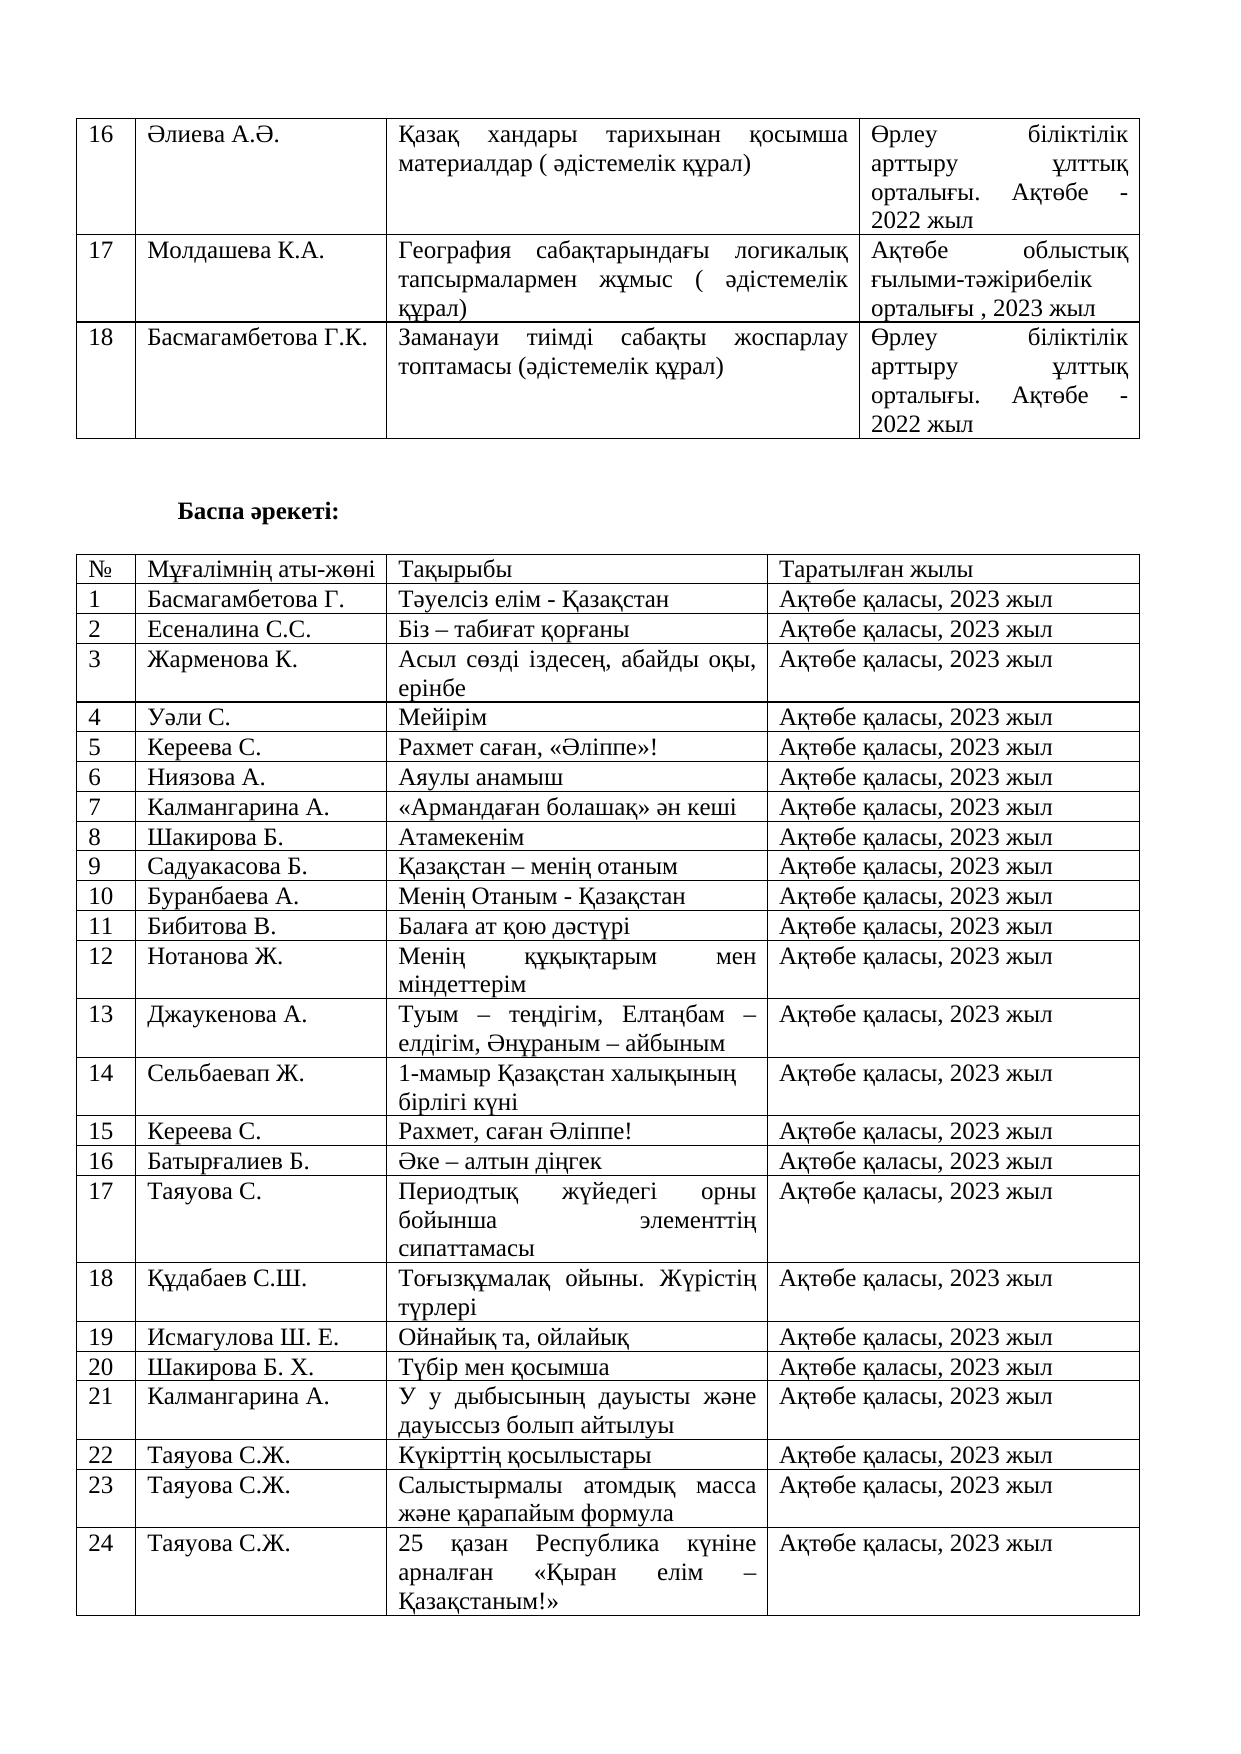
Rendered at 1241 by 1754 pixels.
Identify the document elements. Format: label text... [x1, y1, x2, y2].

table_cell Кереева С. [136, 1116, 386, 1145]
table_cell 21 [77, 1381, 135, 1439]
table_cell 9 [77, 851, 135, 880]
table_cell 16 [77, 1146, 135, 1175]
table_cell Балаға ат қою дәстүрі [387, 911, 767, 940]
table_cell 7 [77, 792, 135, 821]
text Баспа әрекеті: [177, 496, 1152, 525]
table_cell Тоғызқұмалақ ойыны. Жүрістің түрлері [387, 1263, 767, 1321]
table_cell Есеналина С.С. [136, 614, 386, 643]
table_cell Кереева С. [136, 732, 386, 761]
table_cell Ақтөбе қаласы, 2023 жыл [768, 732, 1139, 761]
table_cell Мейірім [387, 703, 767, 731]
table_cell Ақтөбе қаласы, 2023 жыл [768, 1440, 1139, 1469]
table_cell 14 [77, 1058, 135, 1115]
table_cell 18 [77, 323, 135, 437]
table_cell Шакирова Б. [136, 822, 386, 850]
table_cell Ақтөбе облыстық ғылыми-тәжірибелік орталығы , 2023 жыл [860, 235, 1139, 321]
table_cell Ақтөбе қаласы, 2023 жыл [768, 1176, 1139, 1262]
table_cell 17 [77, 235, 135, 321]
table_cell Ақтөбе қаласы, 2023 жыл [768, 1381, 1139, 1439]
table_cell Садуакасова Б. [136, 851, 386, 880]
table_cell Жарменова К. [136, 644, 386, 701]
table_cell 12 [77, 941, 135, 998]
table_cell Таяуова С.Ж. [136, 1528, 386, 1614]
table_cell Біз – табиғат қорғаны [387, 614, 767, 643]
table_cell Менің құқықтарым мен міндеттерім [387, 941, 767, 998]
table_cell Ақтөбе қаласы, 2023 жыл [768, 1058, 1139, 1115]
table_cell Бибитова В. [136, 911, 386, 940]
table_cell 3 [77, 644, 135, 701]
table_header Тақырыбы [387, 555, 767, 583]
table_cell Асыл сөзді іздесең, абайды оқы, ерінбе [387, 644, 767, 701]
table_cell 22 [77, 1440, 135, 1469]
table_cell 20 [77, 1352, 135, 1380]
table_cell Басмагамбетова Г. [136, 584, 386, 613]
table_cell Тәуелсіз елім - Қазақстан [387, 584, 767, 613]
table_cell Ақтөбе қаласы, 2023 жыл [768, 762, 1139, 791]
table_cell Атамекенім [387, 822, 767, 850]
table_cell 8 [77, 822, 135, 850]
table_cell Рахмет саған, «Әліппе»! [387, 732, 767, 761]
table_cell Рахмет, саған Әліппе! [387, 1116, 767, 1145]
table_cell Құдабаев С.Ш. [136, 1263, 386, 1321]
table_cell 1-мамыр Қазақстан халықының бірлігі күні [387, 1058, 767, 1115]
table_cell «Армандаған болашақ» ән кеші [387, 792, 767, 821]
table_cell Калмангарина А. [136, 792, 386, 821]
table_cell 18 [77, 1263, 135, 1321]
table_cell 24 [77, 1528, 135, 1614]
table_cell Молдашева К.А. [136, 235, 386, 321]
table_cell Ақтөбе қаласы, 2023 жыл [768, 614, 1139, 643]
table_cell Заманауи тиімді сабақты жоспарлау топтамасы (әдістемелік құрал) [387, 323, 859, 437]
table_cell Ақтөбе қаласы, 2023 жыл [768, 1470, 1139, 1527]
table_cell 19 [77, 1322, 135, 1351]
table_cell Сельбаевап Ж. [136, 1058, 386, 1115]
table_cell Ақтөбе қаласы, 2023 жыл [768, 792, 1139, 821]
table_cell Ойнайық та, ойлайық [387, 1322, 767, 1351]
table_cell У у дыбысының дауысты және дауыссыз болып айтылуы [387, 1381, 767, 1439]
table_cell Қазақ хандары тарихынан қосымша материалдар ( әдістемелік құрал) [387, 119, 859, 234]
table_cell Джаукенова А. [136, 999, 386, 1057]
table_cell Әлиева А.Ә. [136, 119, 386, 234]
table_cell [860, 119, 1139, 234]
table_cell Ақтөбе қаласы, 2023 жыл [768, 1263, 1139, 1321]
table_cell Ақтөбе қаласы, 2023 жыл [768, 851, 1139, 880]
table_cell Калмангарина А. [136, 1381, 386, 1439]
table_cell Аяулы анамыш [387, 762, 767, 791]
table_cell Салыстырмалы атомдық масса және қарапайым формула [387, 1470, 767, 1527]
table_cell Өрлеу біліктілік арттыру ұлттық орталығы. Ақтөбе - 2022 жыл [860, 323, 1139, 437]
table_cell 25 қазан Республика күніне арналған «Қыран елім – Қазақстаным!» [387, 1528, 767, 1614]
table_cell Күкірттің қосылыстары [387, 1440, 767, 1469]
table_cell 6 [77, 762, 135, 791]
table_cell Батырғалиев Б. [136, 1146, 386, 1175]
table_cell Ақтөбе қаласы, 2023 жыл [768, 1322, 1139, 1351]
table_header № [77, 555, 135, 583]
table_cell Ақтөбе қаласы, 2023 жыл [768, 822, 1139, 850]
table_cell Ақтөбе қаласы, 2023 жыл [768, 1352, 1139, 1380]
table_cell 4 [77, 703, 135, 731]
table_cell 13 [77, 999, 135, 1057]
table_cell Нотанова Ж. [136, 941, 386, 998]
table_cell Исмагулова Ш. Е. [136, 1322, 386, 1351]
table_cell Ақтөбе қаласы, 2023 жыл [768, 1116, 1139, 1145]
table_cell Таяуова С. [136, 1176, 386, 1262]
table_cell 10 [77, 881, 135, 910]
table_cell Ниязова А. [136, 762, 386, 791]
table_cell Түбір мен қосымша [387, 1352, 767, 1380]
table_cell Туым – теңдігім, Елтаңбам – елдігім, Әнұраным – айбыным [387, 999, 767, 1057]
table_cell 17 [77, 1176, 135, 1262]
table_cell Ақтөбе қаласы, 2023 жыл [768, 941, 1139, 998]
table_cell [768, 1528, 1139, 1614]
table_cell Ақтөбе қаласы, 2023 жыл [768, 644, 1139, 701]
table_cell Ақтөбе қаласы, 2023 жыл [768, 881, 1139, 910]
table_cell Ақтөбе қаласы, 2023 жыл [768, 1146, 1139, 1175]
table_cell 15 [77, 1116, 135, 1145]
table_cell 23 [77, 1470, 135, 1527]
table_cell География сабақтарындағы логикалық тапсырмалармен жұмыс ( әдістемелік құрал) [387, 235, 859, 321]
table_cell Уәли С. [136, 703, 386, 731]
table_cell Ақтөбе қаласы, 2023 жыл [768, 703, 1139, 731]
table_cell 2 [77, 614, 135, 643]
table_cell Ақтөбе қаласы, 2023 жыл [768, 911, 1139, 940]
table_cell Басмагамбетова Г.К. [136, 323, 386, 437]
table_cell 11 [77, 911, 135, 940]
table_cell Таяуова С.Ж. [136, 1440, 386, 1469]
table_cell Таяуова С.Ж. [136, 1470, 386, 1527]
table_cell Қазақстан – менің отаным [387, 851, 767, 880]
table_cell Буранбаева А. [136, 881, 386, 910]
table_cell Әке – алтын діңгек [387, 1146, 767, 1175]
table_cell Шакирова Б. Х. [136, 1352, 386, 1380]
table_cell 5 [77, 732, 135, 761]
table_cell Ақтөбе қаласы, 2023 жыл [768, 999, 1139, 1057]
table_cell 1 [77, 584, 135, 613]
table_cell Ақтөбе қаласы, 2023 жыл [768, 584, 1139, 613]
table_header Мұғалімнің аты-жөні [136, 555, 386, 583]
table_cell 16 [77, 119, 135, 234]
table_cell Периодтық жүйедегі орны бойынша элементтің сипаттамасы [387, 1176, 767, 1262]
table_cell Менің Отаным - Қазақстан [387, 881, 767, 910]
table_header Таратылған жылы [768, 555, 1139, 583]
